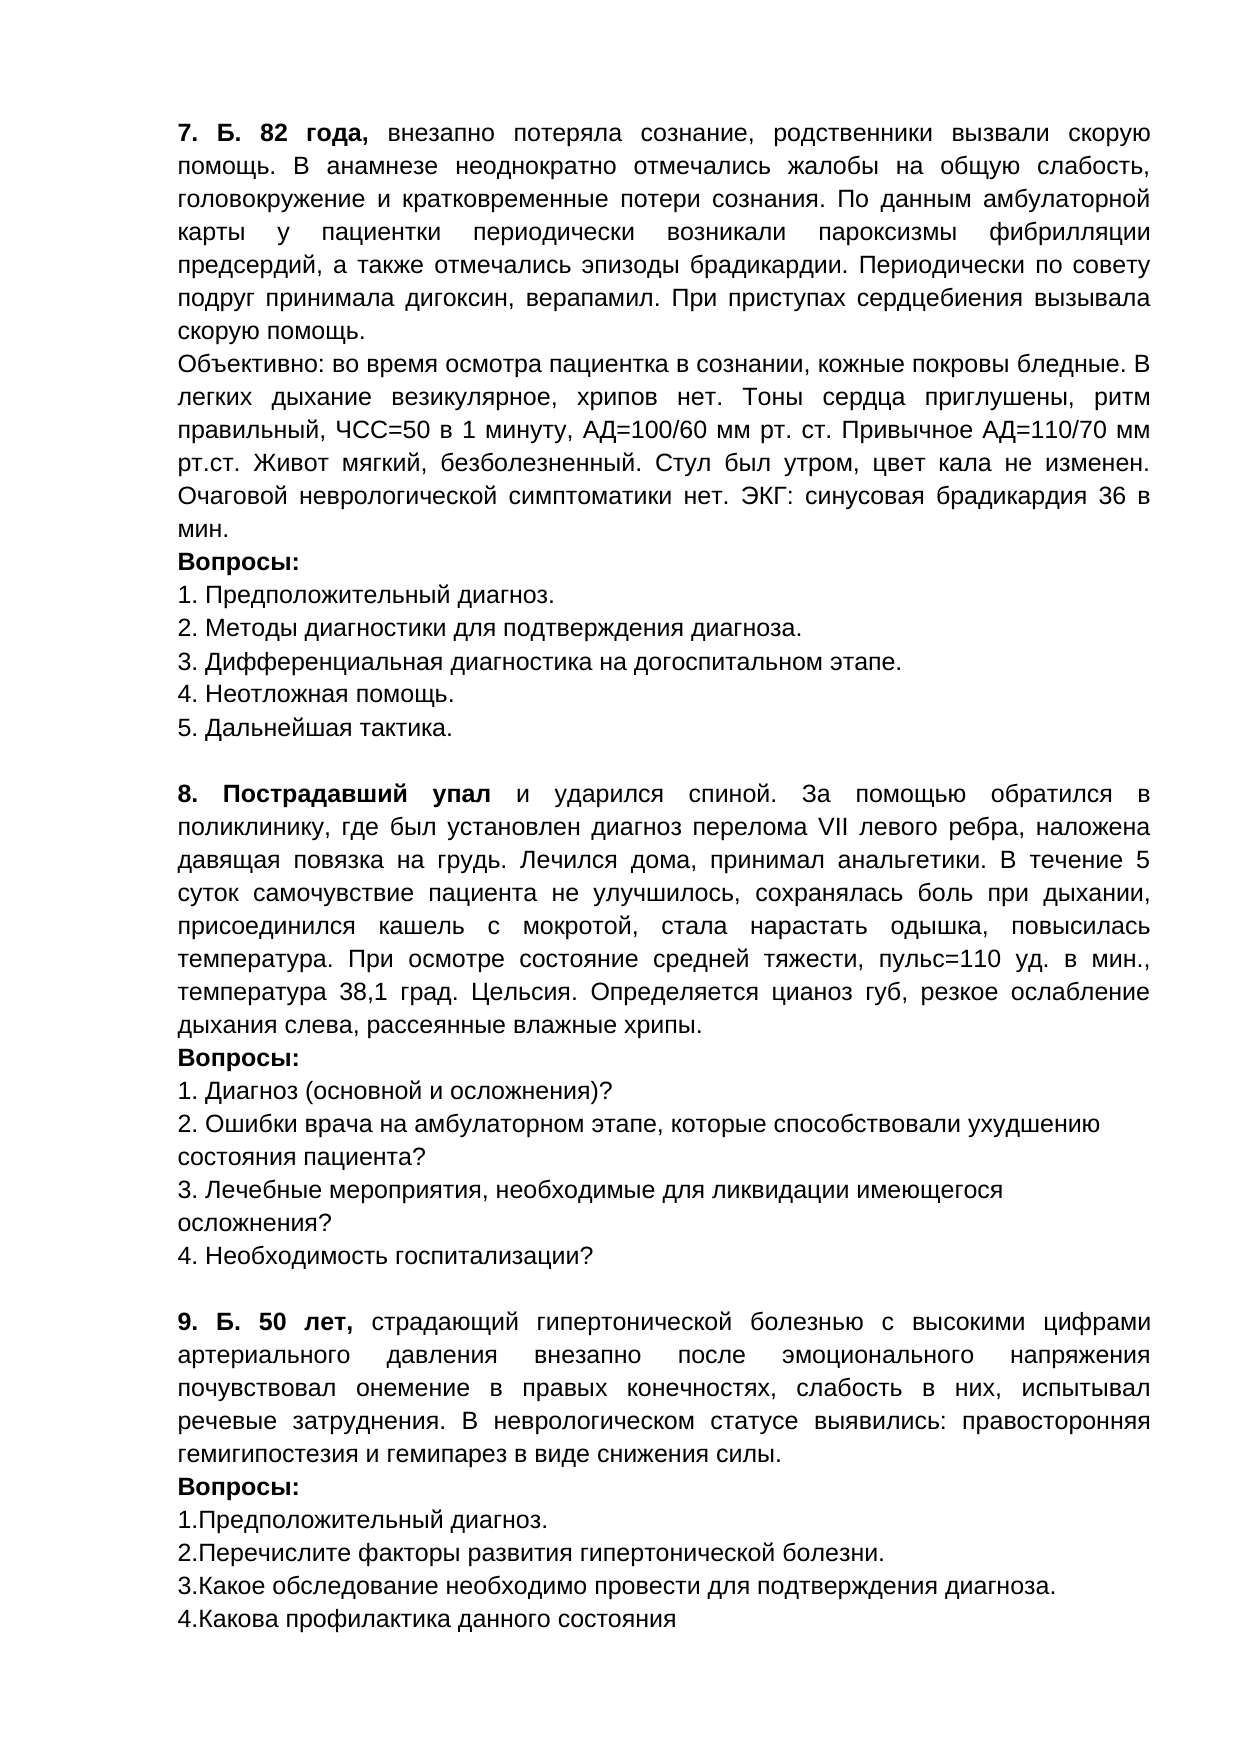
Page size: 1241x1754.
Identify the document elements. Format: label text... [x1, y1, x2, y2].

text 1.Предположительный диагноз. [177, 1505, 1152, 1534]
text 3. Дифференциальная диагностика на догоспитальном этапе. [177, 646, 1152, 675]
text 4. Необходимость госпитализации? [177, 1241, 1152, 1269]
text 4.Какова профилактика данного состояния [177, 1604, 1152, 1633]
text 4. Неотложная помощь. [177, 679, 1152, 708]
text 9. Б. 50 лет, страдающий гипертонической болезнью с высокими цифрами артериального давления внезапно после эмоционального напряжения почувствовал онемение в правых конечностях, слабость в них, испытывал речевые затруднения. В неврологическом статусе выявились: правосторонняя гемигипостезия и гемипарез в виде снижения силы. [177, 1307, 1152, 1468]
text 7. Б. 82 года, внезапно потеряла сознание, родственники вызвали скорую помощь. В анамнезе неоднократно отмечались жалобы на общую слабость, головокружение и кратковременные потери сознания. По данным амбулаторной карты у пациентки периодически возникали пароксизмы фибрилляции предсердий, а также отмечались эпизоды брадикардии. Периодически по совету подруг принимала дигоксин, верапамил. При приступах сердцебиения вызывала скорую помощь. [177, 118, 1152, 345]
text Вопросы: [177, 1043, 1152, 1071]
text 3. Лечебные мероприятия, необходимые для ликвидации имеющегося осложнения? [177, 1175, 1152, 1237]
text Вопросы: [177, 547, 1152, 576]
text 5. Дальнейшая тактика. [177, 712, 1152, 741]
text 2.Перечислите факторы развития гипертонической болезни. [177, 1538, 1152, 1567]
text 2. Методы диагностики для подтверждения диагноза. [177, 613, 1152, 642]
text 1. Предположительный диагноз. [177, 580, 1152, 609]
text 8. Пострадавший упал и ударился спиной. За помощью обратился в поликлинику, где был установлен диагноз перелома VII левого ребра, наложена давящая повязка на грудь. Лечился дома, принимал анальгетики. В течение 5 суток самочувствие пациента не улучшилось, сохранялась боль при дыхании, присоединился кашель с мокротой, стала нарастать одышка, повысилась температура. При осмотре состояние средней тяжести, пульс=110 уд. в мин., температура 38,1 град. Цельсия. Определяется цианоз губ, резкое ослабление дыхания слева, рассеянные влажные хрипы. [177, 778, 1152, 1038]
text Вопросы: [177, 1472, 1152, 1501]
text 1. Диагноз (основной и осложнения)? [177, 1076, 1152, 1104]
text 2. Ошибки врача на амбулаторном этапе, которые способствовали ухудшению состояния пациента? [177, 1109, 1152, 1171]
text 3.Какое обследование необходимо провести для подтверждения диагноза. [177, 1571, 1152, 1600]
text Объективно: во время осмотра пациентка в сознании, кожные покровы бледные. В легких дыхание везикулярное, хрипов нет. Тоны сердца приглушены, ритм правильный, ЧСС=50 в 1 минуту, АД=100/60 мм рт. ст. Привычное АД=110/70 мм рт.ст. Живот мягкий, безболезненный. Стул был утром, цвет кала не изменен. Очаговой неврологической симптоматики нет. ЭКГ: синусовая брадикардия 36 в мин. [177, 349, 1152, 543]
